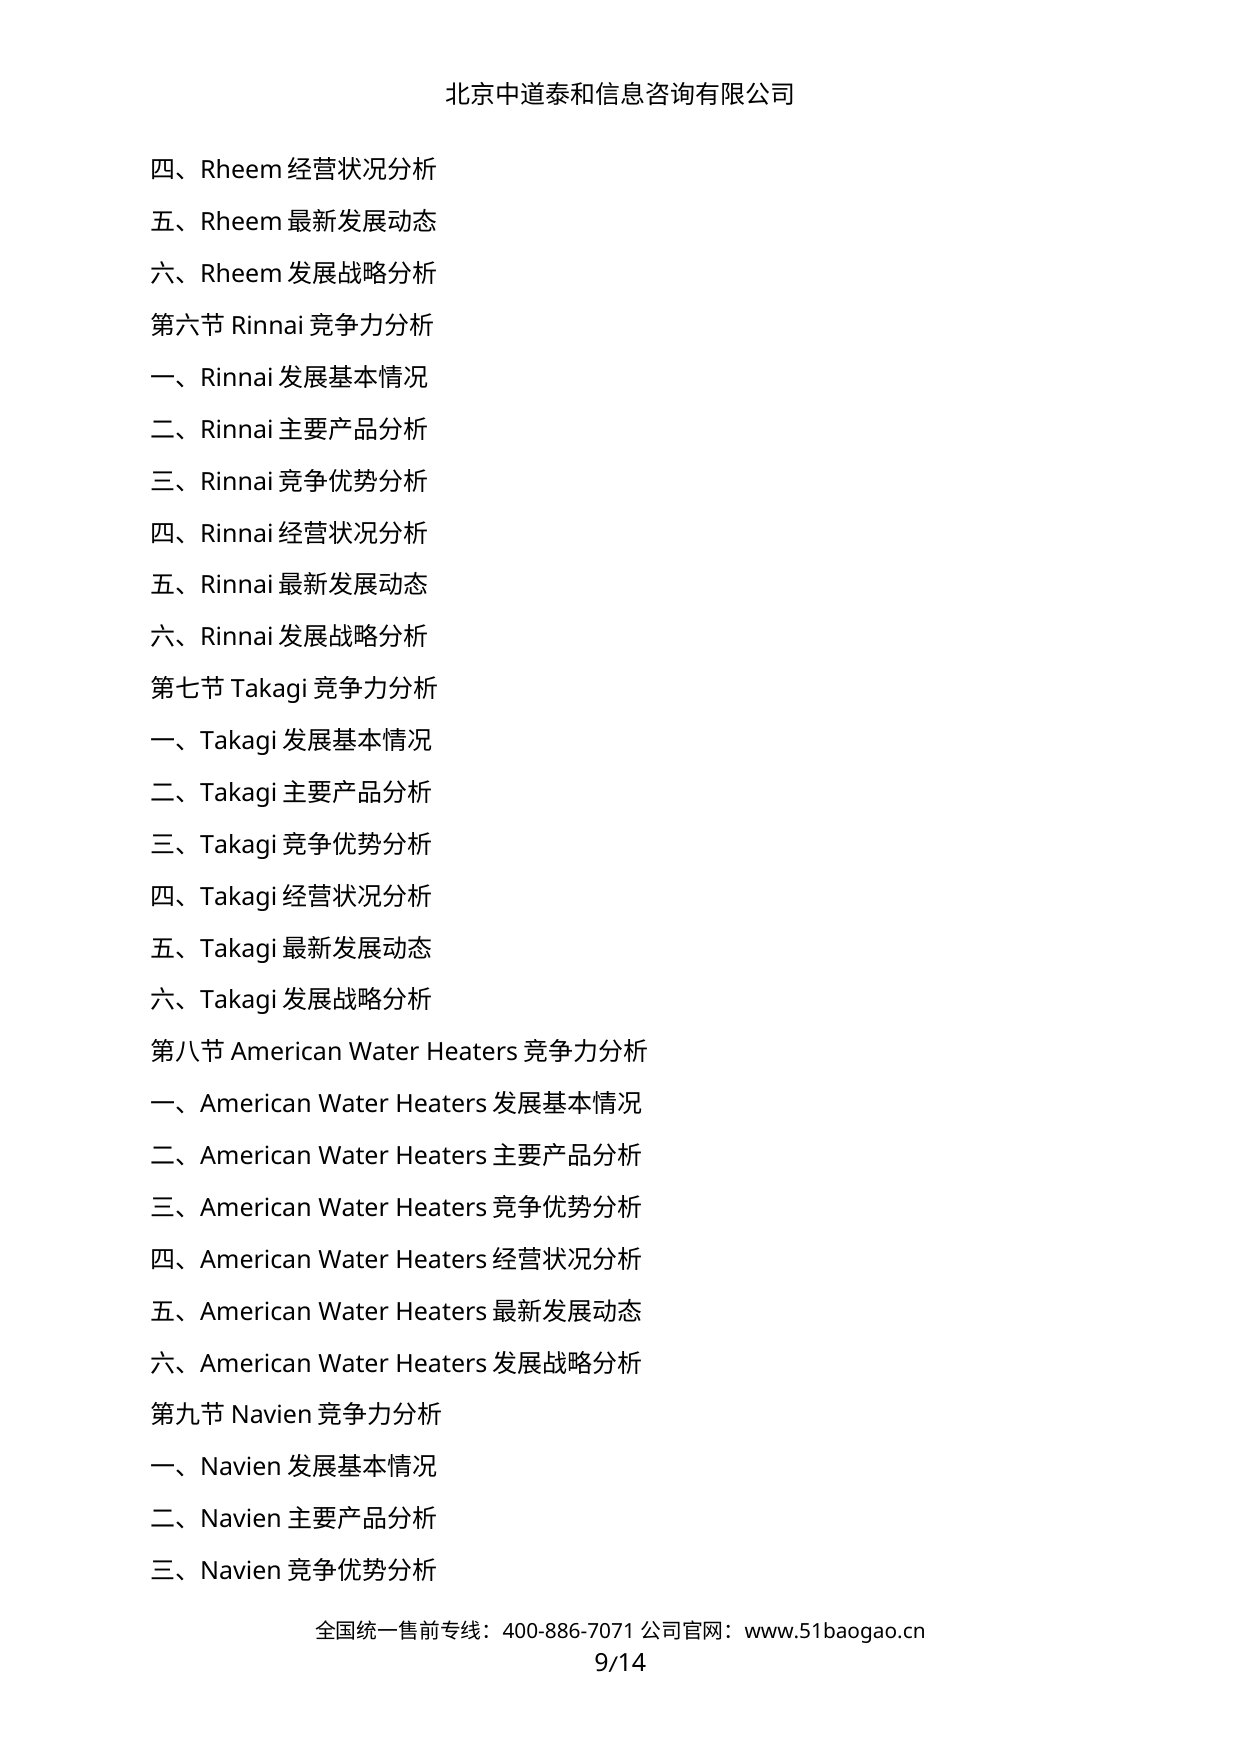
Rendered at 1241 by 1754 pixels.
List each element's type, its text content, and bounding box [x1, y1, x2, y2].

text 第七节 Takagi竞争力分析 [150, 669, 1090, 705]
text 五、Takagi最新发展动态 [150, 928, 1090, 964]
text 五、American Water Heaters最新发展动态 [150, 1291, 1090, 1327]
text 一、Navien发展基本情况 [150, 1447, 1090, 1483]
text 三、Rinnai竞争优势分析 [150, 461, 1090, 497]
text 三、Navien竞争优势分析 [150, 1551, 1090, 1587]
text 三、American Water Heaters竞争优势分析 [150, 1187, 1090, 1224]
text 一、Takagi发展基本情况 [150, 721, 1090, 757]
text 五、Rheem最新发展动态 [150, 202, 1090, 238]
text 四、Rinnai经营状况分析 [150, 513, 1090, 549]
text 四、Takagi经营状况分析 [150, 876, 1090, 912]
text 四、Rheem经营状况分析 [150, 150, 1090, 186]
text 四、American Water Heaters经营状况分析 [150, 1239, 1090, 1276]
text 六、Rinnai发展战略分析 [150, 617, 1090, 653]
text 二、Rinnai主要产品分析 [150, 409, 1090, 446]
text 六、Rheem发展战略分析 [150, 254, 1090, 290]
text 第六节 Rinnai竞争力分析 [150, 306, 1090, 342]
text 第八节 American Water Heaters竞争力分析 [150, 1032, 1090, 1068]
text 二、Navien主要产品分析 [150, 1499, 1090, 1535]
text 三、Takagi竞争优势分析 [150, 824, 1090, 861]
text 一、Rinnai发展基本情况 [150, 357, 1090, 394]
text 二、Takagi主要产品分析 [150, 772, 1090, 809]
text 二、American Water Heaters主要产品分析 [150, 1136, 1090, 1172]
text 六、Takagi发展战略分析 [150, 980, 1090, 1016]
text 第九节 Navien竞争力分析 [150, 1395, 1090, 1431]
text 一、American Water Heaters发展基本情况 [150, 1084, 1090, 1120]
text 五、Rinnai最新发展动态 [150, 565, 1090, 601]
text 六、American Water Heaters发展战略分析 [150, 1343, 1090, 1379]
